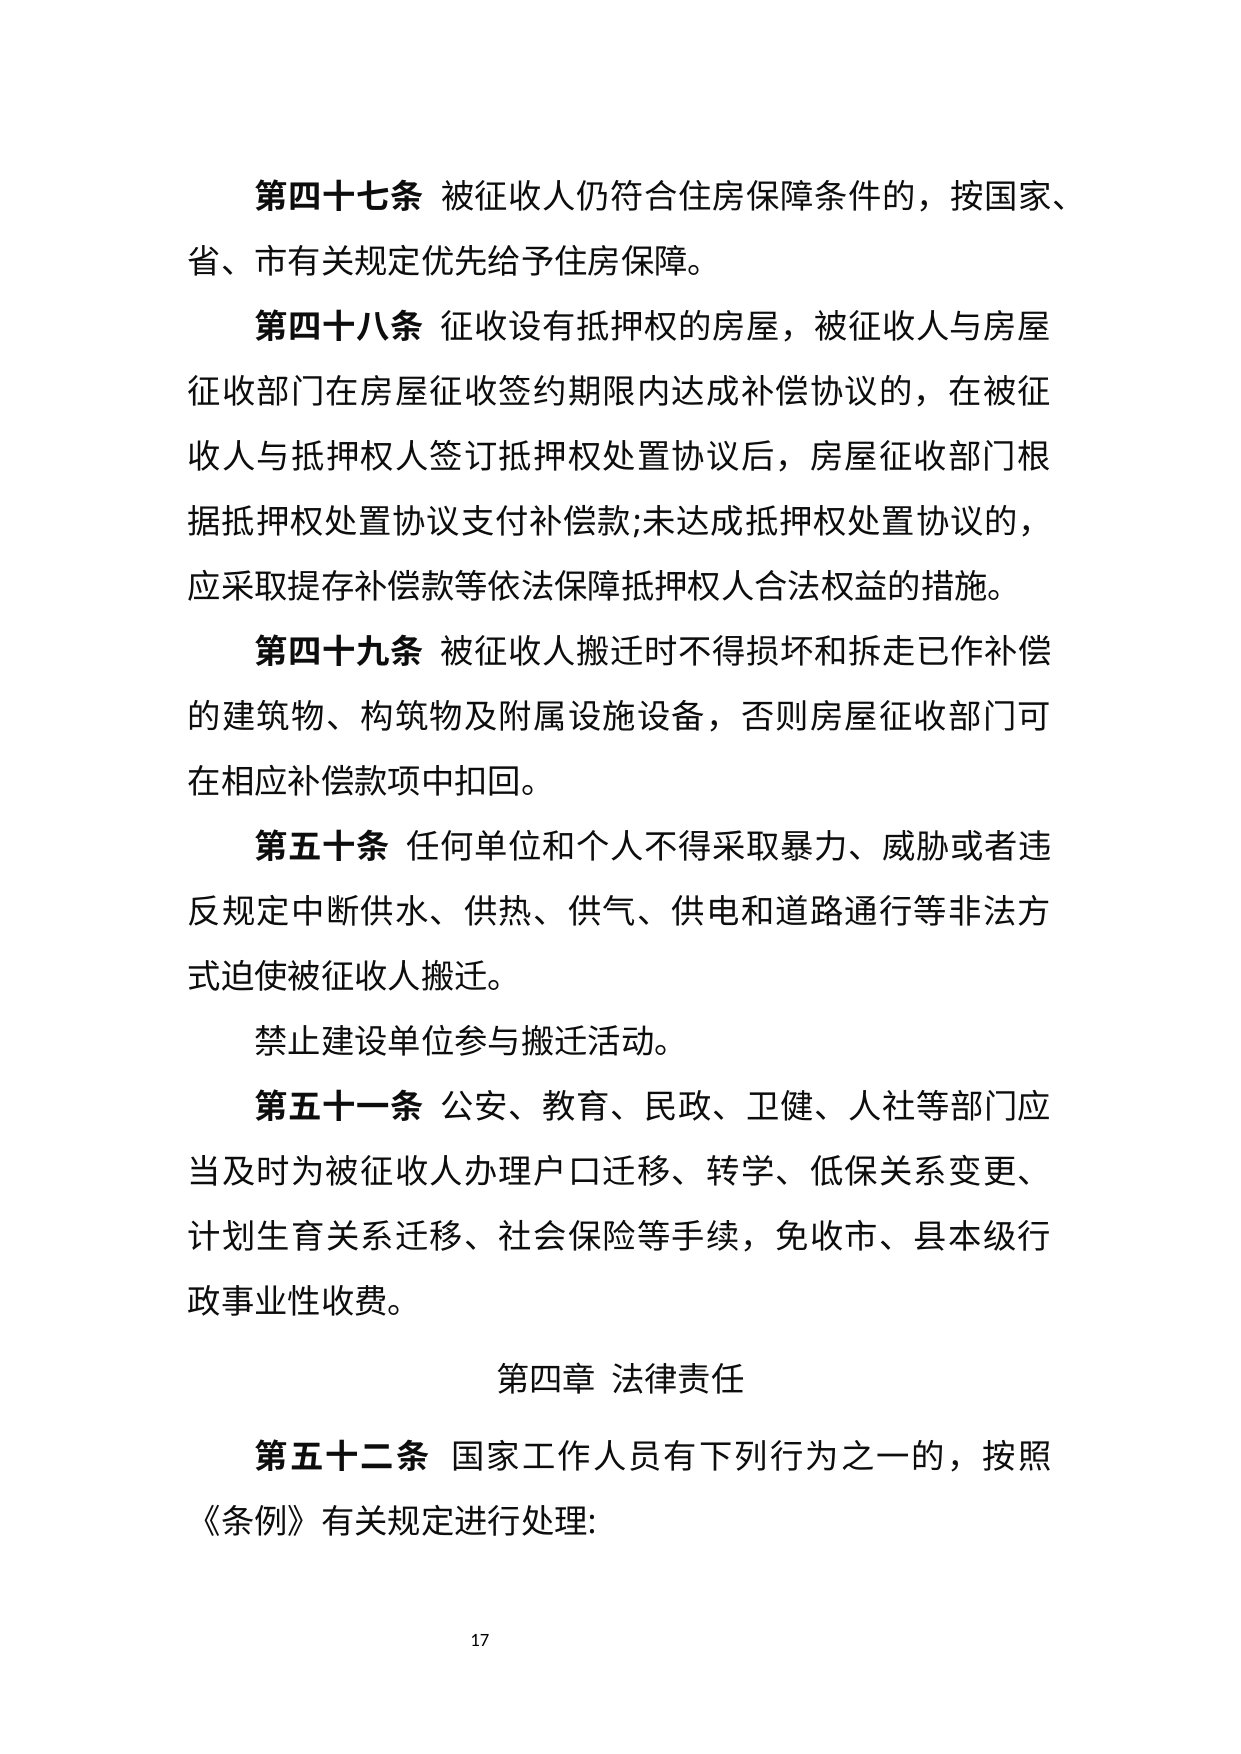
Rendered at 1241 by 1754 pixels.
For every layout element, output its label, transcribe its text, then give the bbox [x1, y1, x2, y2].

text 第五十二条 国家工作人员有下列行为之一的，按照《条例》有关规定进行处理: [187, 1422, 1053, 1552]
text 第五十一条 公安、教育、民政、卫健、人社等部门应当及时为被征收人办理户口迁移、转学、低保关系变更、计划生育关系迁移、社会保险等手续，免收市、县本级行政事业性收费。 [187, 1072, 1053, 1332]
text 禁止建设单位参与搬迁活动。 [187, 1007, 1053, 1072]
text 第四章 法律责任 [187, 1344, 1053, 1409]
text 第五十条 任何单位和个人不得采取暴力、威胁或者违反规定中断供水、供热、供气、供电和道路通行等非法方式迫使被征收人搬迁。 [187, 812, 1053, 1007]
text 第四十九条 被征收人搬迁时不得损坏和拆走已作补偿的建筑物、构筑物及附属设施设备，否则房屋征收部门可在相应补偿款项中扣回。 [187, 617, 1053, 812]
text 第四十七条 被征收人仍符合住房保障条件的，按国家、省、市有关规定优先给予住房保障。 [187, 162, 1053, 292]
text 第四十八条 征收设有抵押权的房屋，被征收人与房屋征收部门在房屋征收签约期限内达成补偿协议的，在被征收人与抵押权人签订抵押权处置协议后，房屋征收部门根据抵押权处置协议支付补偿款;未达成抵押权处置协议的，应采取提存补偿款等依法保障抵押权人合法权益的措施。 [187, 292, 1053, 617]
